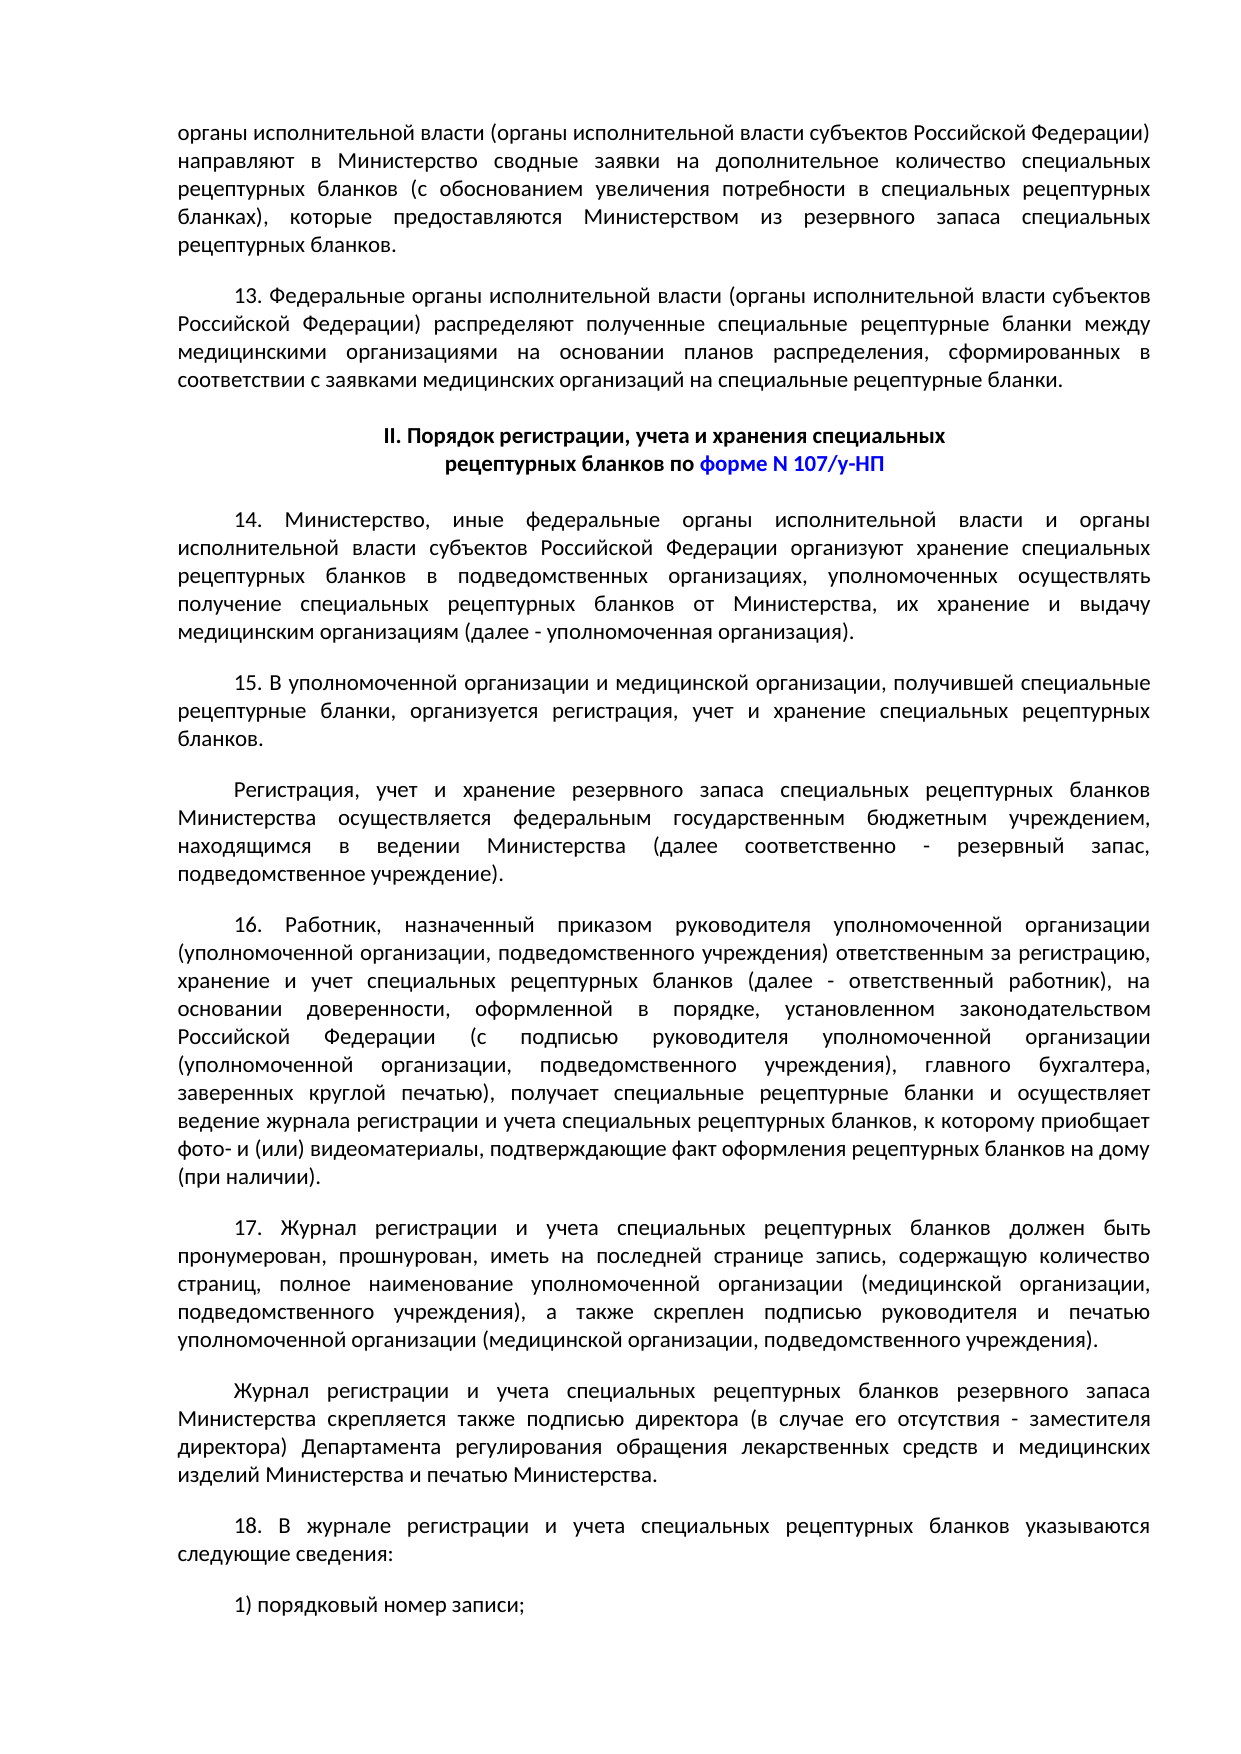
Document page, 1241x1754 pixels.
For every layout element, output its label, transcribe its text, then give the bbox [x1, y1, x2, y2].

text 16. Работник, назначенный приказом руководителя уполномоченной организации (уполномоченной организации, подведомственного учреждения) ответственным за регистрацию, хранение и учет специальных рецептурных бланков (далее - ответственный работник), на основании доверенности, оформленной в порядке, установленном законодательством Российской Федерации (с подписью руководителя уполномоченной организации (уполномоченной организации, подведомственного учреждения), главного бухгалтера, заверенных круглой печатью), получает специальные рецептурные бланки и осуществляет ведение журнала регистрации и учета специальных рецептурных бланков, к которому приобщает фото- и (или) видеоматериалы, подтверждающие факт оформления рецептурных бланков на дому (при наличии). [177, 910, 1152, 1191]
text Журнал регистрации и учета специальных рецептурных бланков резервного запаса Министерства скрепляется также подписью директора (в случае его отсутствия - заместителя директора) Департамента регулирования обращения лекарственных средств и медицинских изделий Министерства и печатью Министерства. [177, 1376, 1152, 1488]
text 14. Министерство, иные федеральные органы исполнительной власти и органы исполнительной власти субъектов Российской Федерации организуют хранение специальных рецептурных бланков в подведомственных организациях, уполномоченных осуществлять получение специальных рецептурных бланков от Министерства, их хранение и выдачу медицинским организациям (далее - уполномоченная организация). [177, 505, 1152, 645]
title II. Порядок регистрации, учета и хранения специальных [177, 421, 1152, 449]
text Регистрация, учет и хранение резервного запаса специальных рецептурных бланков Министерства осуществляется федеральным государственным бюджетным учреждением, находящимся в ведении Министерства (далее соответственно - резервный запас, подведомственное учреждение). [177, 775, 1152, 887]
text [177, 118, 1152, 258]
text 17. Журнал регистрации и учета специальных рецептурных бланков должен быть пронумерован, прошнурован, иметь на последней странице запись, содержащую количество страниц, полное наименование уполномоченной организации (медицинской организации, подведомственного учреждения), а также скреплен подписью руководителя и печатью уполномоченной организации (медицинской организации, подведомственного учреждения). [177, 1213, 1152, 1353]
title рецептурных бланков по форме N 107/у-НП [177, 449, 1152, 477]
text 15. В уполномоченной организации и медицинской организации, получившей специальные рецептурные бланки, организуется регистрация, учет и хранение специальных рецептурных бланков. [177, 668, 1152, 752]
text 13. Федеральные органы исполнительной власти (органы исполнительной власти субъектов Российской Федерации) распределяют полученные специальные рецептурные бланки между медицинскими организациями на основании планов распределения, сформированных в соответствии с заявками медицинских организаций на специальные рецептурные бланки. [177, 281, 1152, 393]
text 1) порядковый номер записи; [177, 1590, 1152, 1618]
text 18. В журнале регистрации и учета специальных рецептурных бланков указываются следующие сведения: [177, 1511, 1152, 1567]
